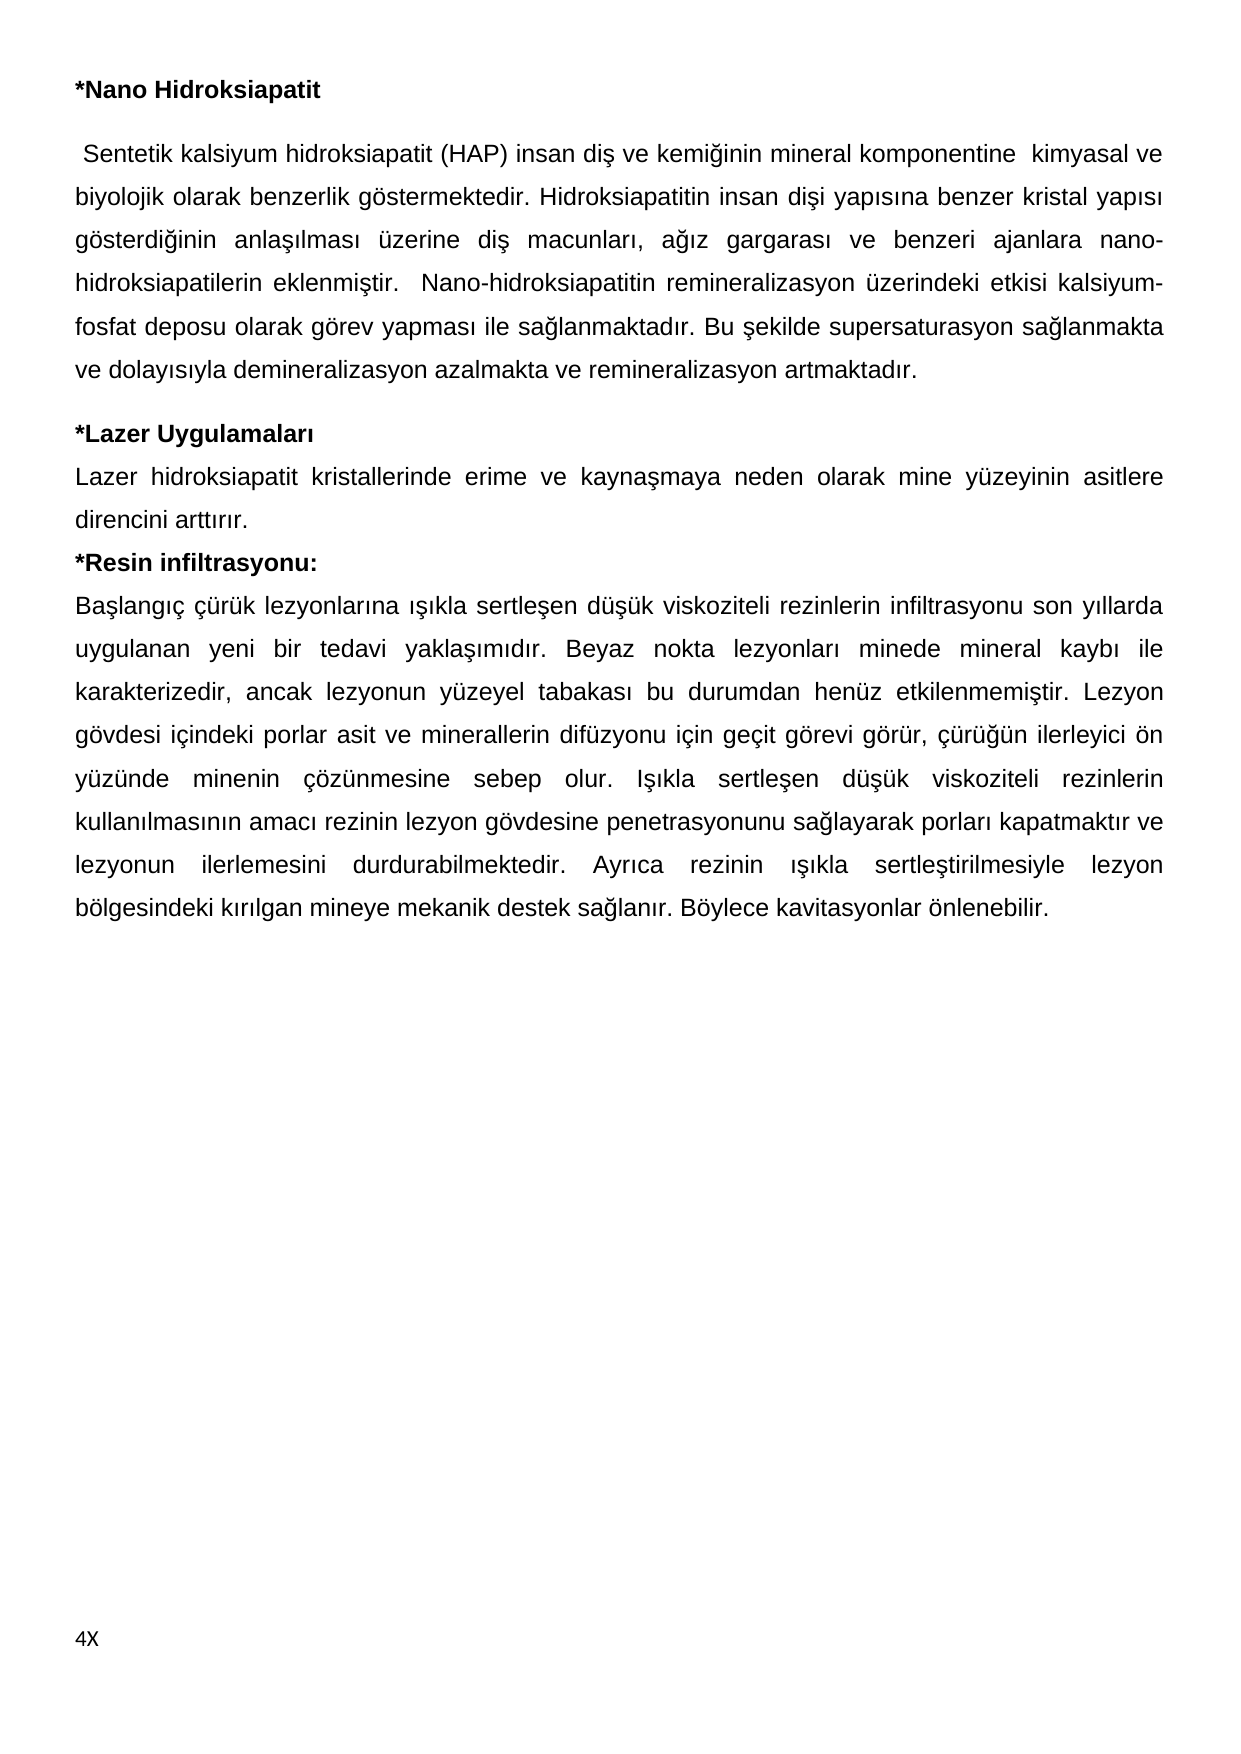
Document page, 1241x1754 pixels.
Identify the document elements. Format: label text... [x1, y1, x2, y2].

text *Nano Hidroksiapatit [75, 75, 1165, 104]
text Lazer hidroksiapatit kristallerinde erime ve kaynaşmaya neden olarak mine yüzeyinin asitlere direncini arttırır. [75, 462, 1165, 533]
text Sentetik kalsiyum hidroksiapatit (HAP) insan diş ve kemiğinin mineral komponentine kimyasal ve biyolojik olarak benzerlik göstermektedir. Hidroksiapatitin insan dişi yapısına benzer kristal yapısı gösterdiğinin anlaşılması üzerine diş macunları, ağız gargarası ve benzeri ajanlara nano-hidroksiapatilerin eklenmiştir. Nano-hidroksiapatitin remineralizasyon üzerindeki etkisi kalsiyum-fosfat deposu olarak görev yapması ile sağlanmaktadır. Bu şekilde supersaturasyon sağlanmakta ve dolayısıyla demineralizasyon azalmakta ve remineralizasyon artmaktadır. [75, 139, 1165, 383]
text *Resin infiltrasyonu: [75, 548, 1165, 577]
text *Lazer Uygulamaları [75, 418, 1165, 447]
text Başlangıç çürük lezyonlarına ışıkla sertleşen düşük viskoziteli rezinlerin infiltrasyonu son yıllarda uygulanan yeni bir tedavi yaklaşımıdır. Beyaz nokta lezyonları minede mineral kaybı ile karakterizedir, ancak lezyonun yüzeyel tabakası bu durumdan henüz etkilenmemiştir. Lezyon gövdesi içindeki porlar asit ve minerallerin difüzyonu için geçit görevi görür, çürüğün ilerleyici ön yüzünde minenin çözünmesine sebep olur. Işıkla sertleşen düşük viskoziteli rezinlerin kullanılmasının amacı rezinin lezyon gövdesine penetrasyonunu sağlayarak porları kapatmaktır ve lezyonun ilerlemesini durdurabilmektedir. Ayrıca rezinin ışıkla sertleştirilmesiyle lezyon bölgesindeki kırılgan mineye mekanik destek sağlanır. Böylece kavitasyonlar önlenebilir. [75, 591, 1165, 922]
